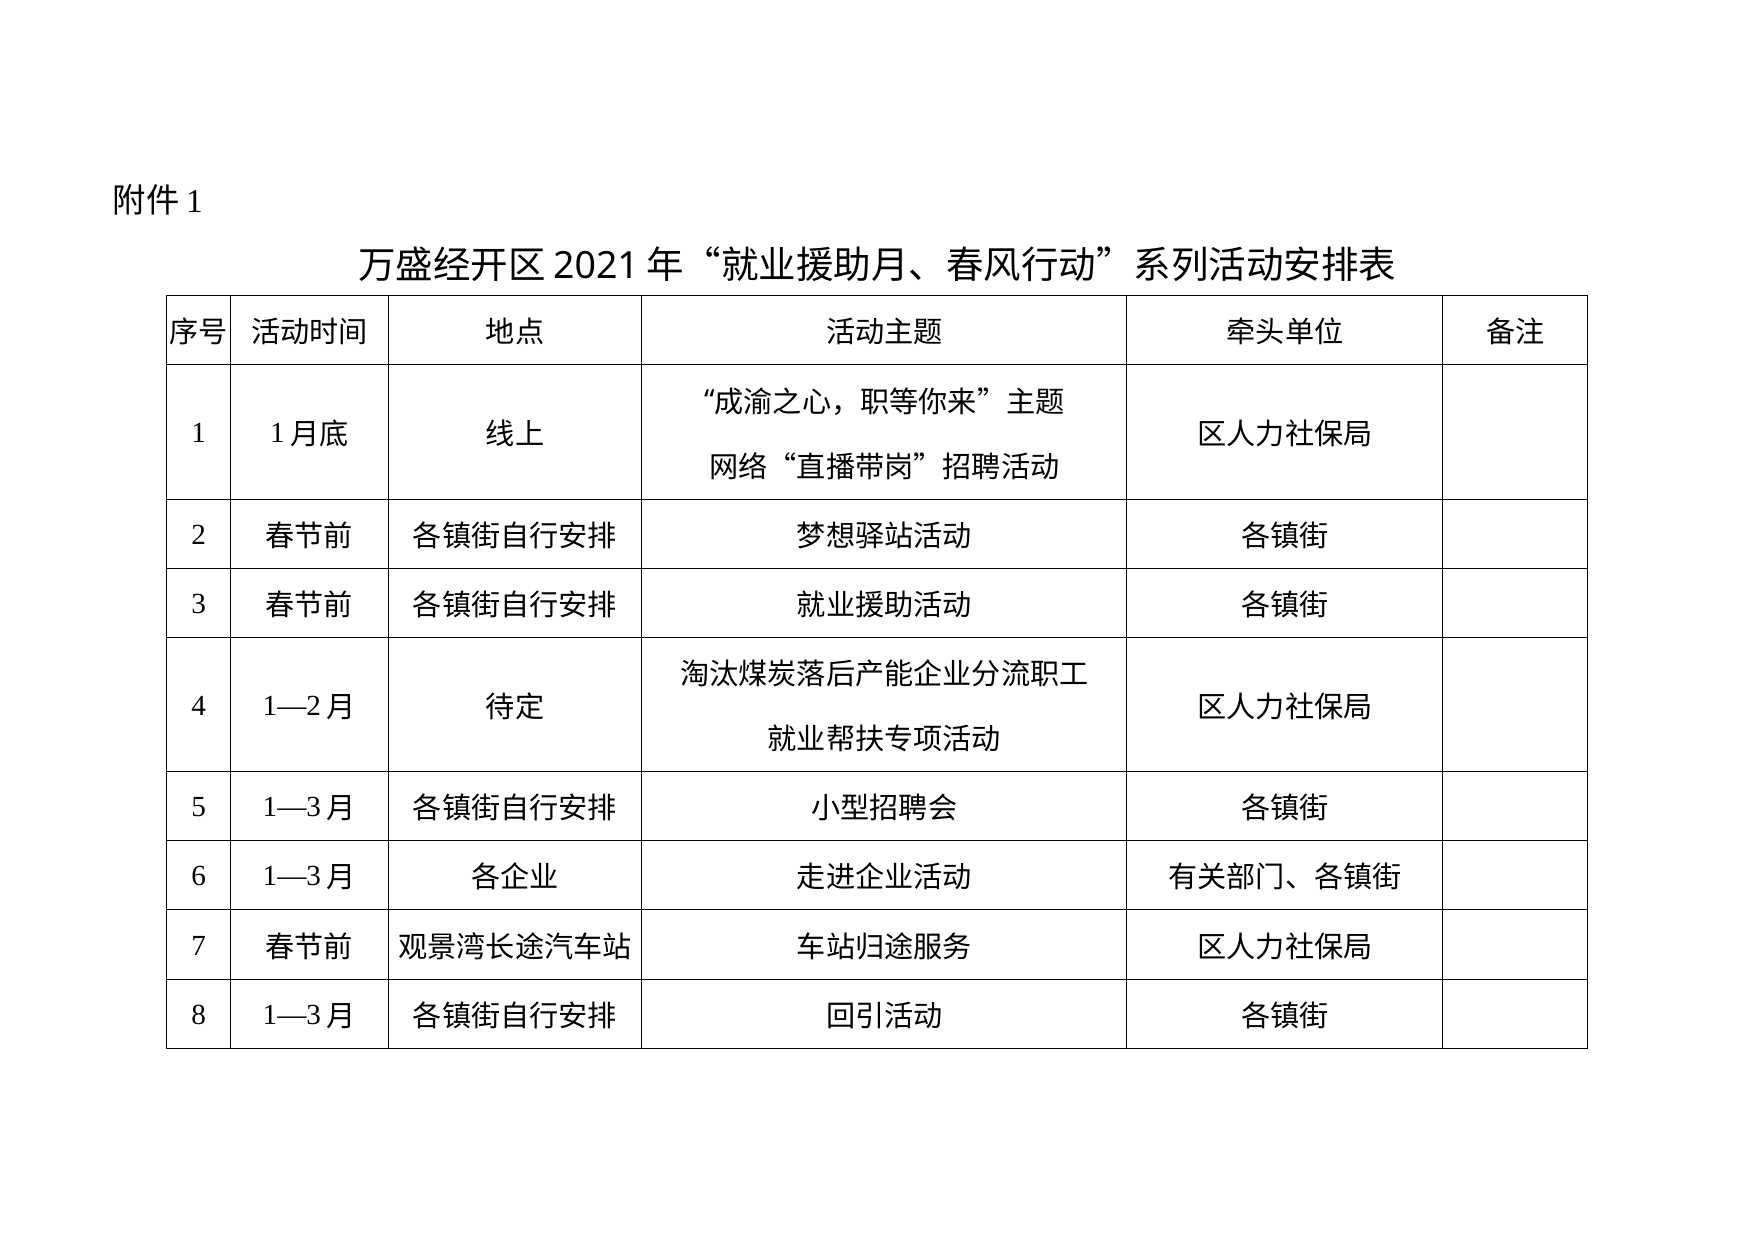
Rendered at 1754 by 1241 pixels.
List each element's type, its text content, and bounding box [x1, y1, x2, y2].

table_header 活动时间 [231, 296, 388, 364]
table_cell [1443, 569, 1587, 637]
table_cell [1443, 638, 1587, 771]
table_cell 小型招聘会 [642, 772, 1126, 840]
table_cell [1443, 772, 1587, 840]
table_cell 8 [167, 980, 230, 1048]
table_cell 春节前 [231, 569, 388, 637]
table_cell 春节前 [231, 500, 388, 568]
table_cell 1月底 [231, 365, 388, 498]
table_cell [1443, 365, 1587, 498]
table_cell 各镇街 [1127, 569, 1442, 637]
table_cell 就业援助活动 [642, 569, 1126, 637]
table_cell 各企业 [389, 841, 641, 909]
table_cell 有关部门、各镇街 [1127, 841, 1442, 909]
table_cell 各镇街自行安排 [389, 569, 641, 637]
table_header 活动主题 [642, 296, 1126, 364]
table_cell 6 [167, 841, 230, 909]
table_cell 线上 [389, 365, 641, 498]
table_cell 春节前 [231, 910, 388, 978]
table_cell 观景湾长途汽车站 [389, 910, 641, 978]
table_cell 车站归途服务 [642, 910, 1126, 978]
table_cell [1443, 980, 1587, 1048]
table_cell 1—3月 [231, 772, 388, 840]
table_cell 各镇街 [1127, 980, 1442, 1048]
table_cell 梦想驿站活动 [642, 500, 1126, 568]
table_cell 区人力社保局 [1127, 638, 1442, 771]
table_cell 1—3月 [231, 841, 388, 909]
table_header 备注 [1443, 296, 1587, 364]
text 附件1 [112, 165, 1641, 230]
table_cell 各镇街 [1127, 500, 1442, 568]
table_cell 7 [167, 910, 230, 978]
table_cell 5 [167, 772, 230, 840]
table_cell 区人力社保局 [1127, 365, 1442, 498]
table_cell [1443, 841, 1587, 909]
table_header 序号 [167, 296, 230, 364]
table_cell 各镇街自行安排 [389, 500, 641, 568]
table_cell [1443, 500, 1587, 568]
table_header 地点 [389, 296, 641, 364]
table_cell 1 [167, 365, 230, 498]
table_cell 4 [167, 638, 230, 771]
table_cell 各镇街自行安排 [389, 980, 641, 1048]
table_cell 回引活动 [642, 980, 1126, 1048]
table_cell 2 [167, 500, 230, 568]
table_cell 待定 [389, 638, 641, 771]
table_cell 1—3月 [231, 980, 388, 1048]
text 万盛经开区2021年“就业援助月、春风行动”系列活动安排表 [112, 230, 1641, 295]
table_cell [1443, 910, 1587, 978]
table_cell 1—2月 [231, 638, 388, 771]
table_cell “成渝之心，职等你来”主题 网络“直播带岗”招聘活动 [642, 365, 1126, 498]
table_cell 各镇街 [1127, 772, 1442, 840]
table_cell 3 [167, 569, 230, 637]
table_cell 淘汰煤炭落后产能企业分流职工 就业帮扶专项活动 [642, 638, 1126, 771]
table_cell 区人力社保局 [1127, 910, 1442, 978]
table_cell 走进企业活动 [642, 841, 1126, 909]
table_header 牵头单位 [1127, 296, 1442, 364]
table_cell 各镇街自行安排 [389, 772, 641, 840]
